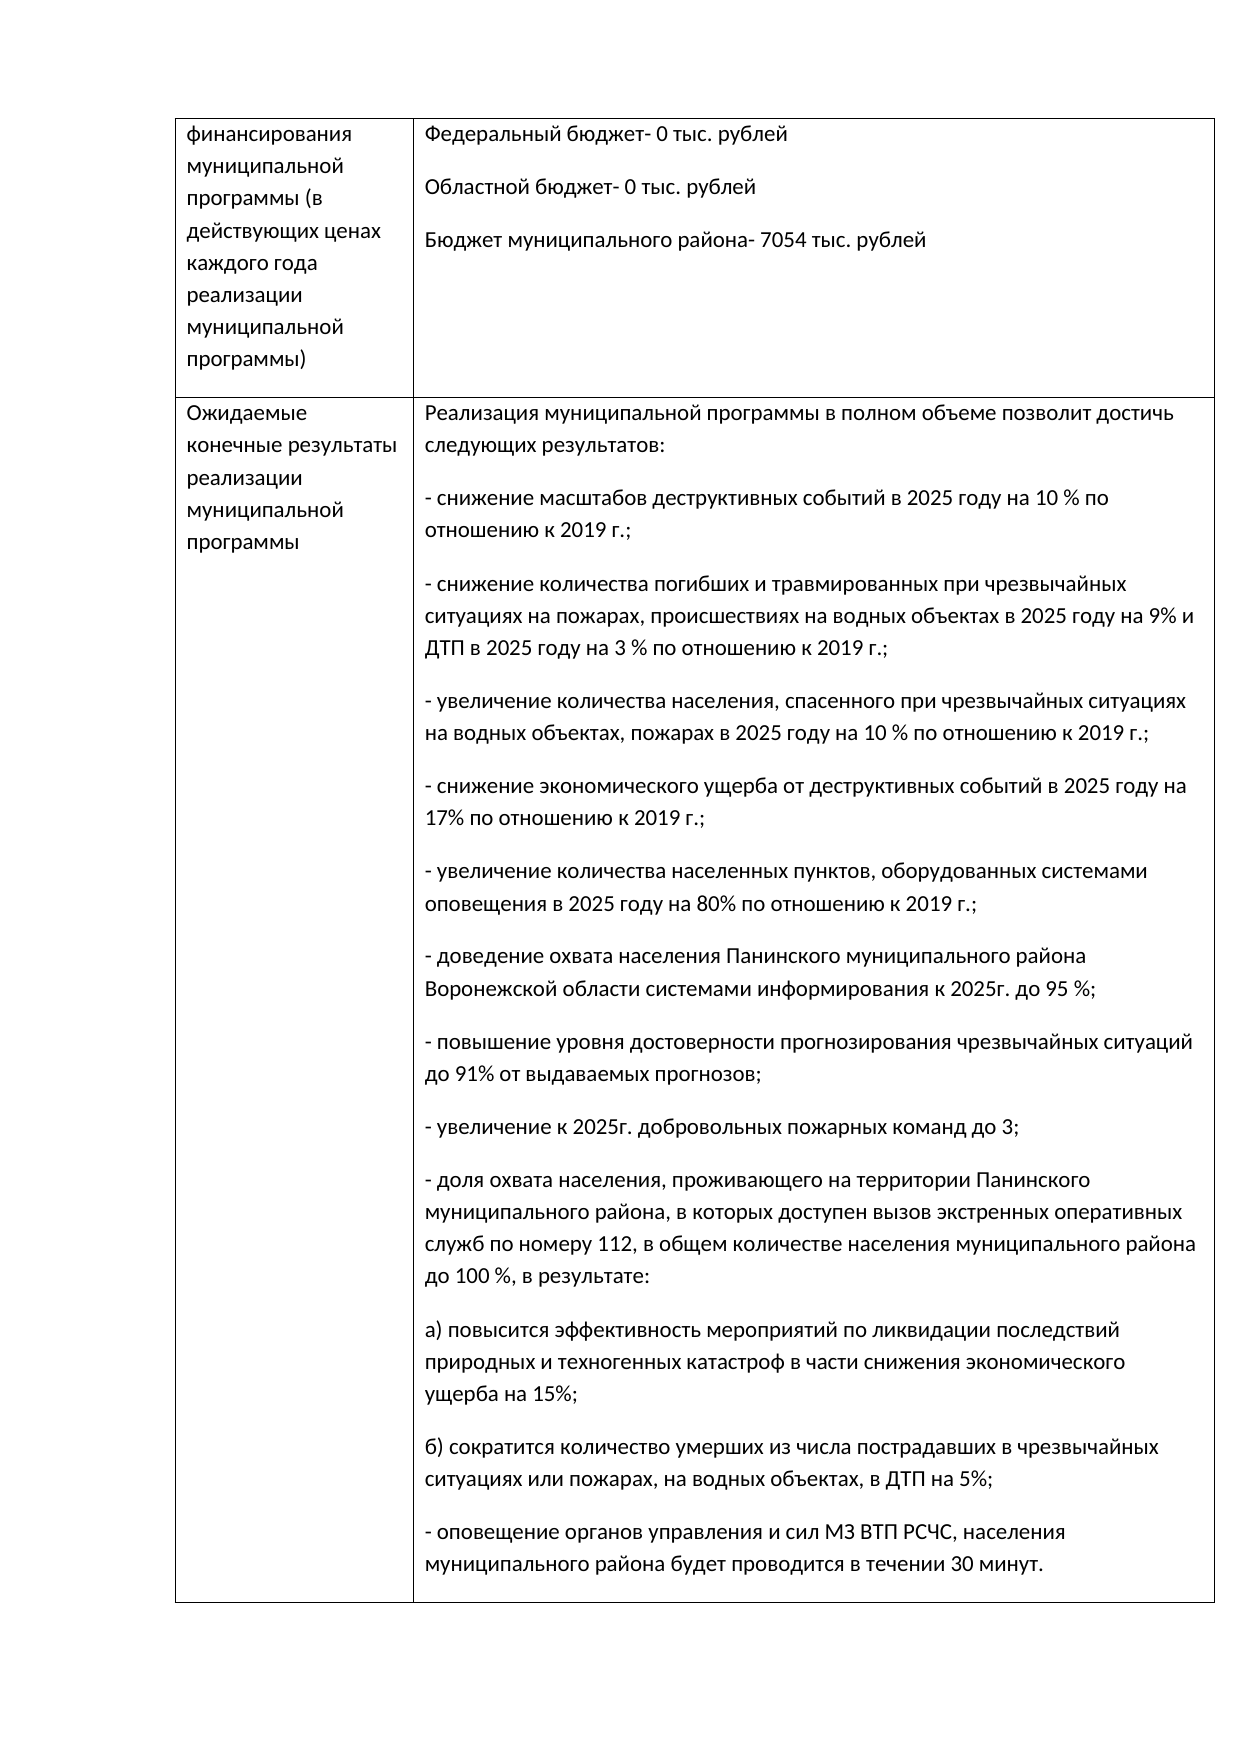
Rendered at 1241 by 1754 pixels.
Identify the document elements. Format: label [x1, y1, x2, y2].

table_cell [414, 119, 1214, 397]
table_cell [176, 119, 413, 397]
table_cell [414, 398, 1214, 1602]
table_cell [176, 398, 413, 1602]
